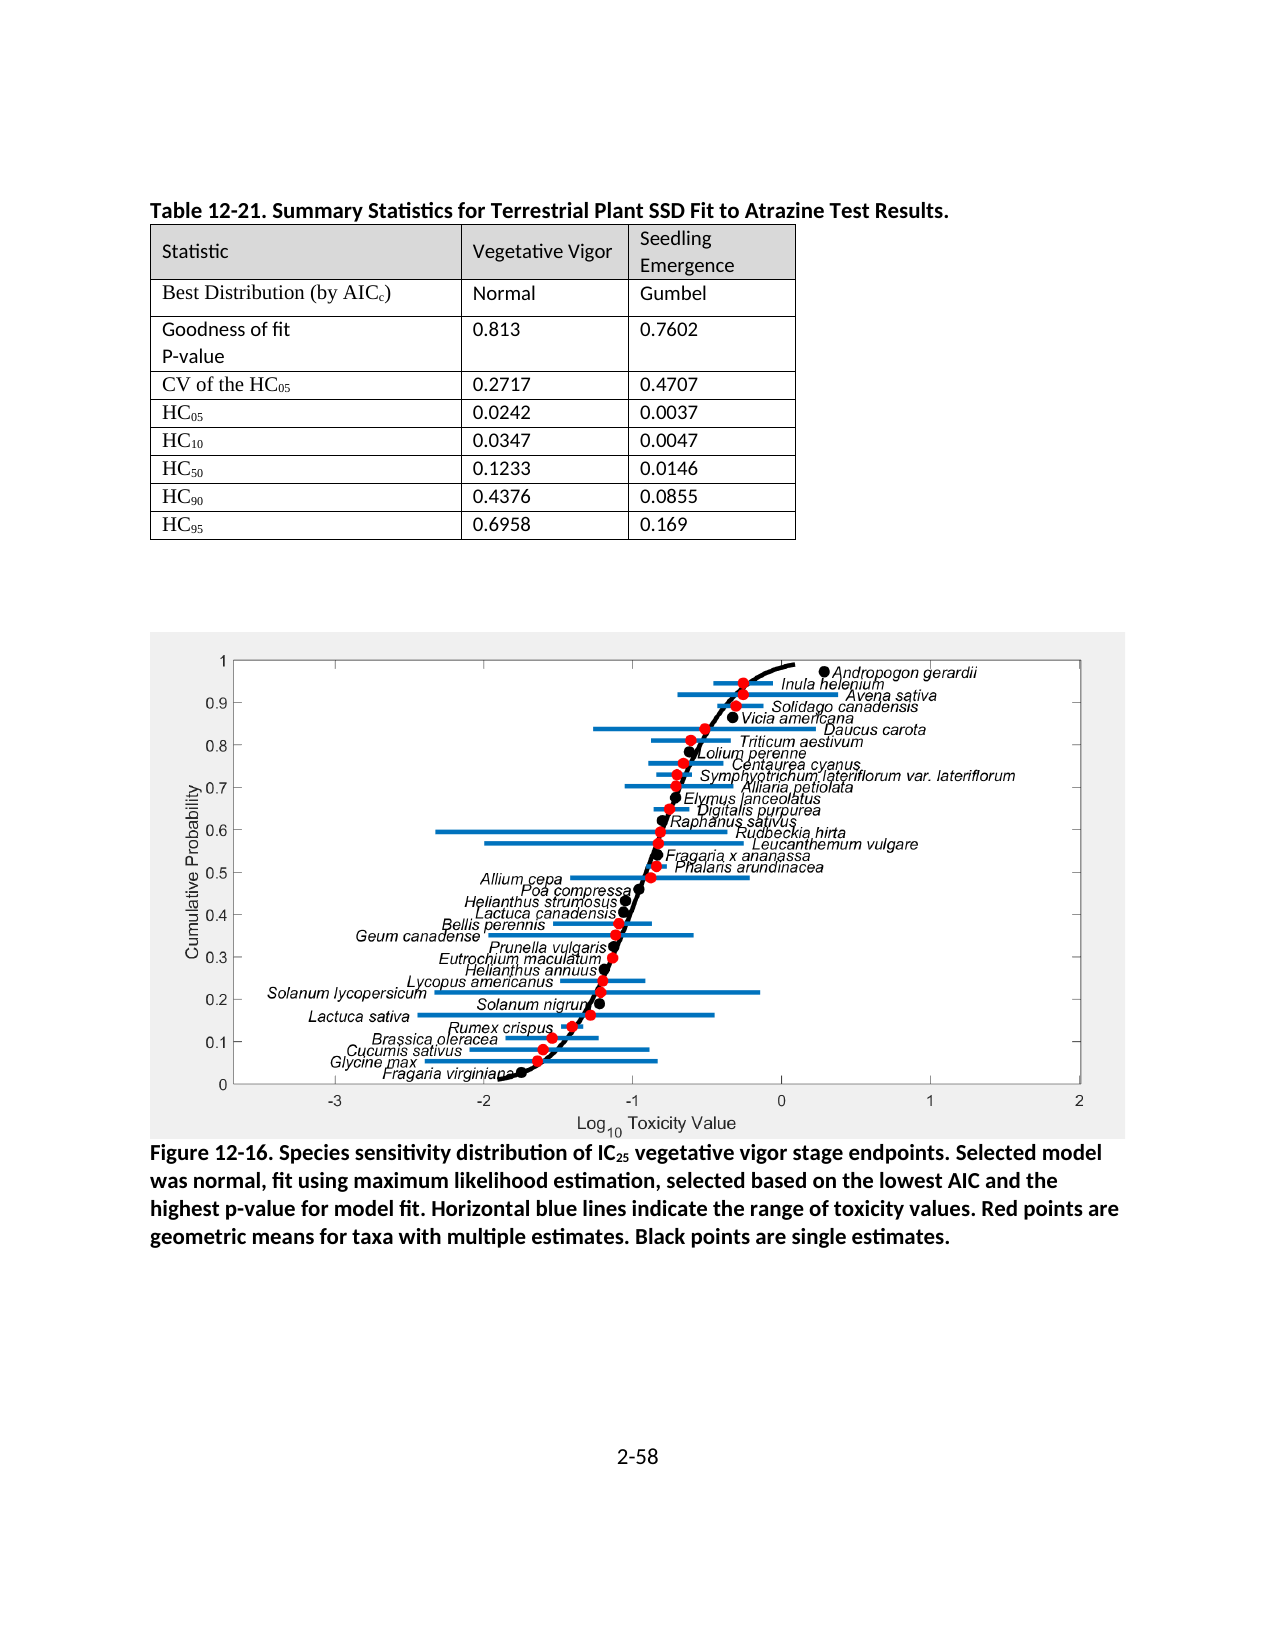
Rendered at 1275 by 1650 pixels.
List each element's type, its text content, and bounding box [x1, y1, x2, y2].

table_cell 0.6958 [462, 512, 628, 539]
table_cell 0.0037 [629, 400, 795, 427]
table_cell 0.4707 [629, 372, 795, 398]
table_cell HC50 [151, 456, 461, 483]
table_cell Best Distribution (by AICc) [151, 280, 461, 316]
table_cell 0.0146 [629, 456, 795, 483]
table_cell 0.0242 [462, 400, 628, 427]
table_header Seedling Emergence [629, 225, 795, 279]
table_cell 0.169 [629, 512, 795, 539]
table_cell Gumbel [629, 280, 795, 316]
table_cell 0.2717 [462, 372, 628, 398]
table_cell Goodness of fit P-value [151, 317, 461, 371]
table_cell HC10 [151, 428, 461, 454]
picture [150, 632, 1125, 1139]
table_cell 0.0855 [629, 484, 795, 511]
table_cell 0.4376 [462, 484, 628, 511]
table_cell 0.1233 [462, 456, 628, 483]
table_header Vegetative Vigor [462, 225, 628, 279]
table_cell 0.0347 [462, 428, 628, 454]
table_cell 0.0047 [629, 428, 795, 454]
table_cell Normal [462, 280, 628, 316]
table_cell HC05 [151, 400, 461, 427]
table_cell CV of the HC05 [151, 372, 461, 398]
table_cell HC95 [151, 512, 461, 539]
table_header Statistic [151, 225, 461, 279]
table_cell 0.7602 [629, 317, 795, 371]
table_cell 0.813 [462, 317, 628, 371]
table_cell HC90 [151, 484, 461, 511]
